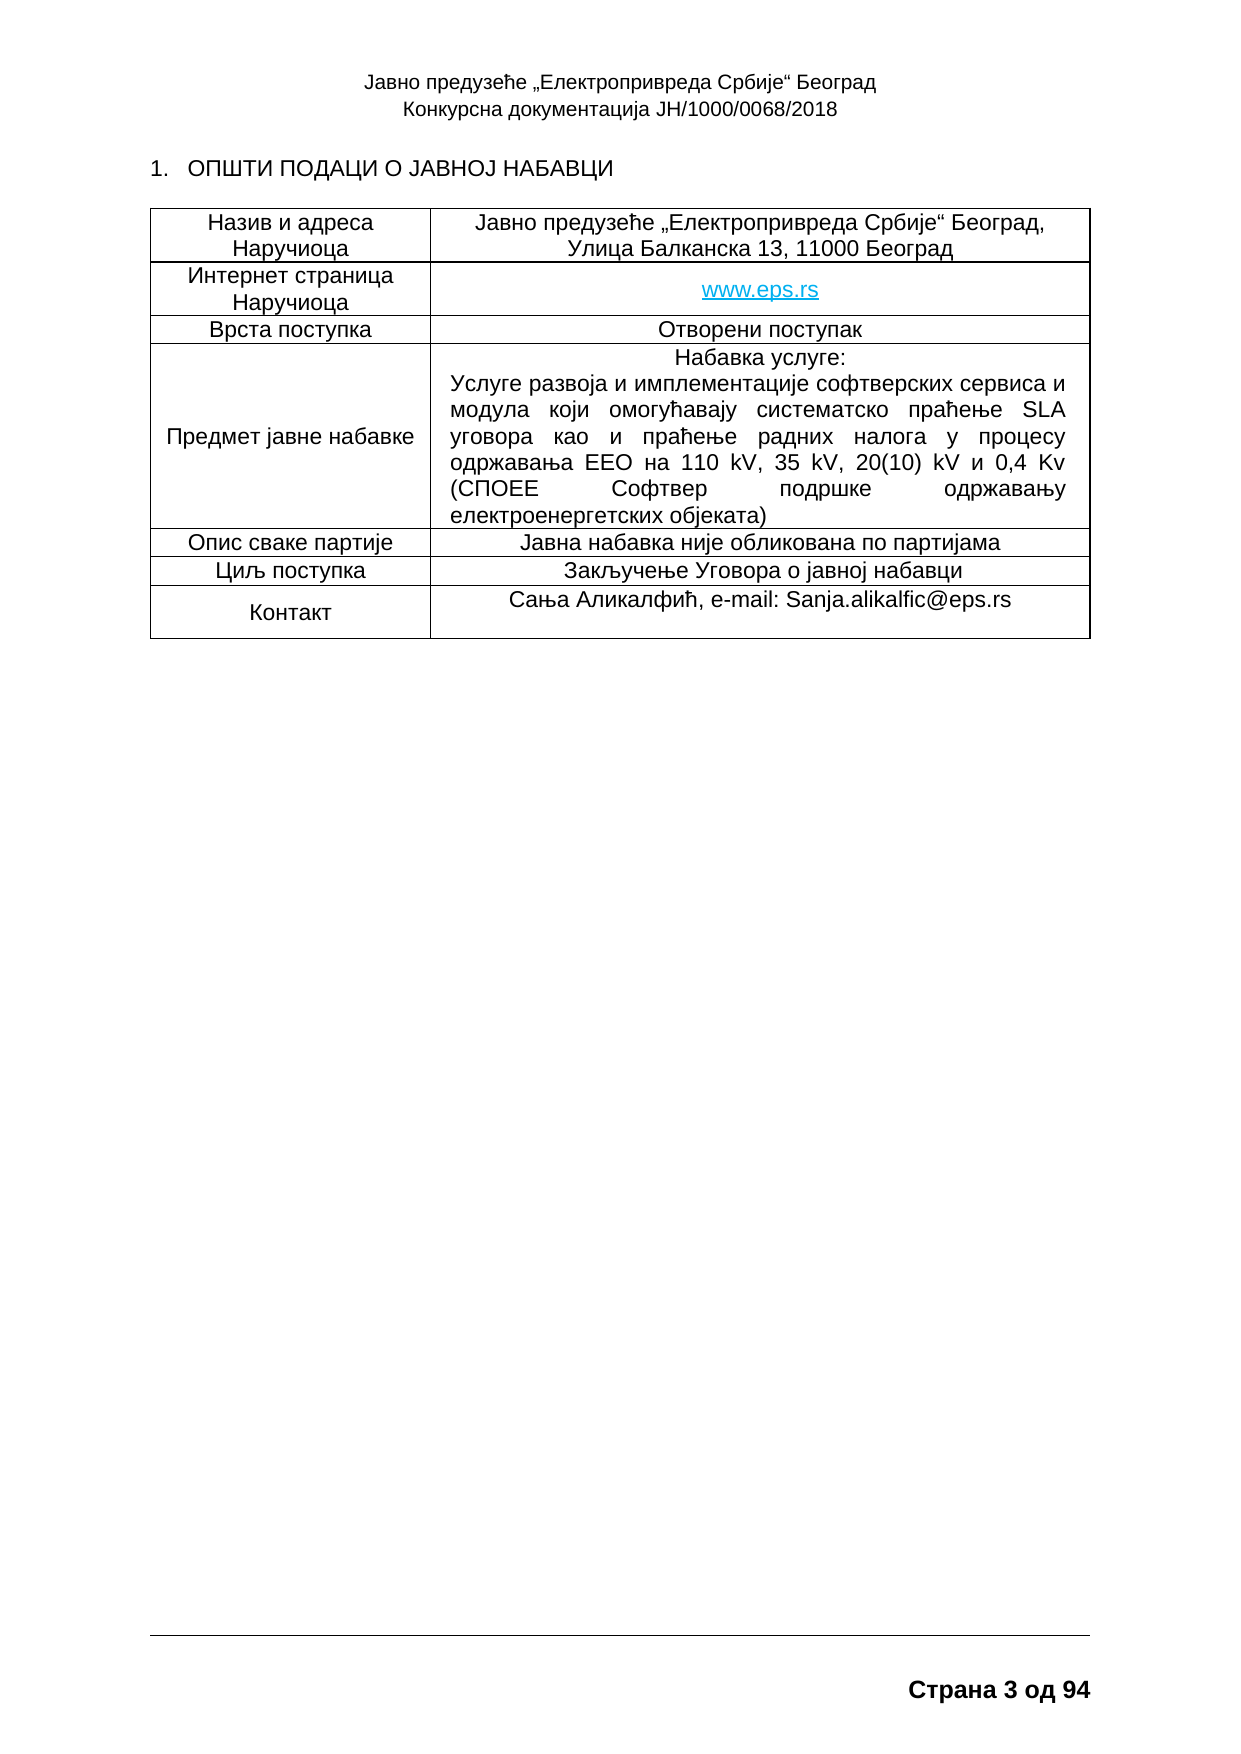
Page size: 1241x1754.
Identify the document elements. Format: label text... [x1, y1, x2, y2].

table_cell Циљ поступка [151, 557, 430, 584]
table_header Јавно предузеће „Електропривреда Србије“ Београд, Улица Балканска 13, 11000 Београд [431, 209, 1089, 261]
table_cell Опис сваке партије [151, 529, 430, 556]
table_cell Сања Аликалфић, e-mail: Sanja.alikalfic@eps.rs [431, 586, 1089, 638]
table_cell Врста поступка [151, 316, 430, 343]
table_cell www.eps.rs [431, 263, 1089, 315]
table_cell Набавка услуге: Услуге развоја и имплементације софтверских сервиса и модула који омогућавају систематско праћење SLA уговора као и праћење радних налога у процесу одржавања ЕЕО на 110 kV, 35 kV, 20(10) kV и 0,4 Kv (СПОЕЕ Софтвер подршке одржавању електроенергетских објеката) [431, 344, 1089, 528]
subtitle ОПШТИ ПОДАЦИ О ЈАВНОЈ НАБАВЦИ [150, 155, 1090, 181]
table_cell Закључење Уговора о јавној набавци [431, 557, 1089, 584]
table_cell Jавна набавка није обликована по партијама [431, 529, 1089, 556]
table_header Назив и адреса Наручиоца [151, 209, 430, 261]
table_cell Интернет страница Наручиоца [151, 263, 430, 315]
table_cell Контакт [151, 586, 430, 638]
table_cell Предмет јавне набавке [151, 344, 430, 528]
table_cell Отворени поступак [431, 316, 1089, 343]
